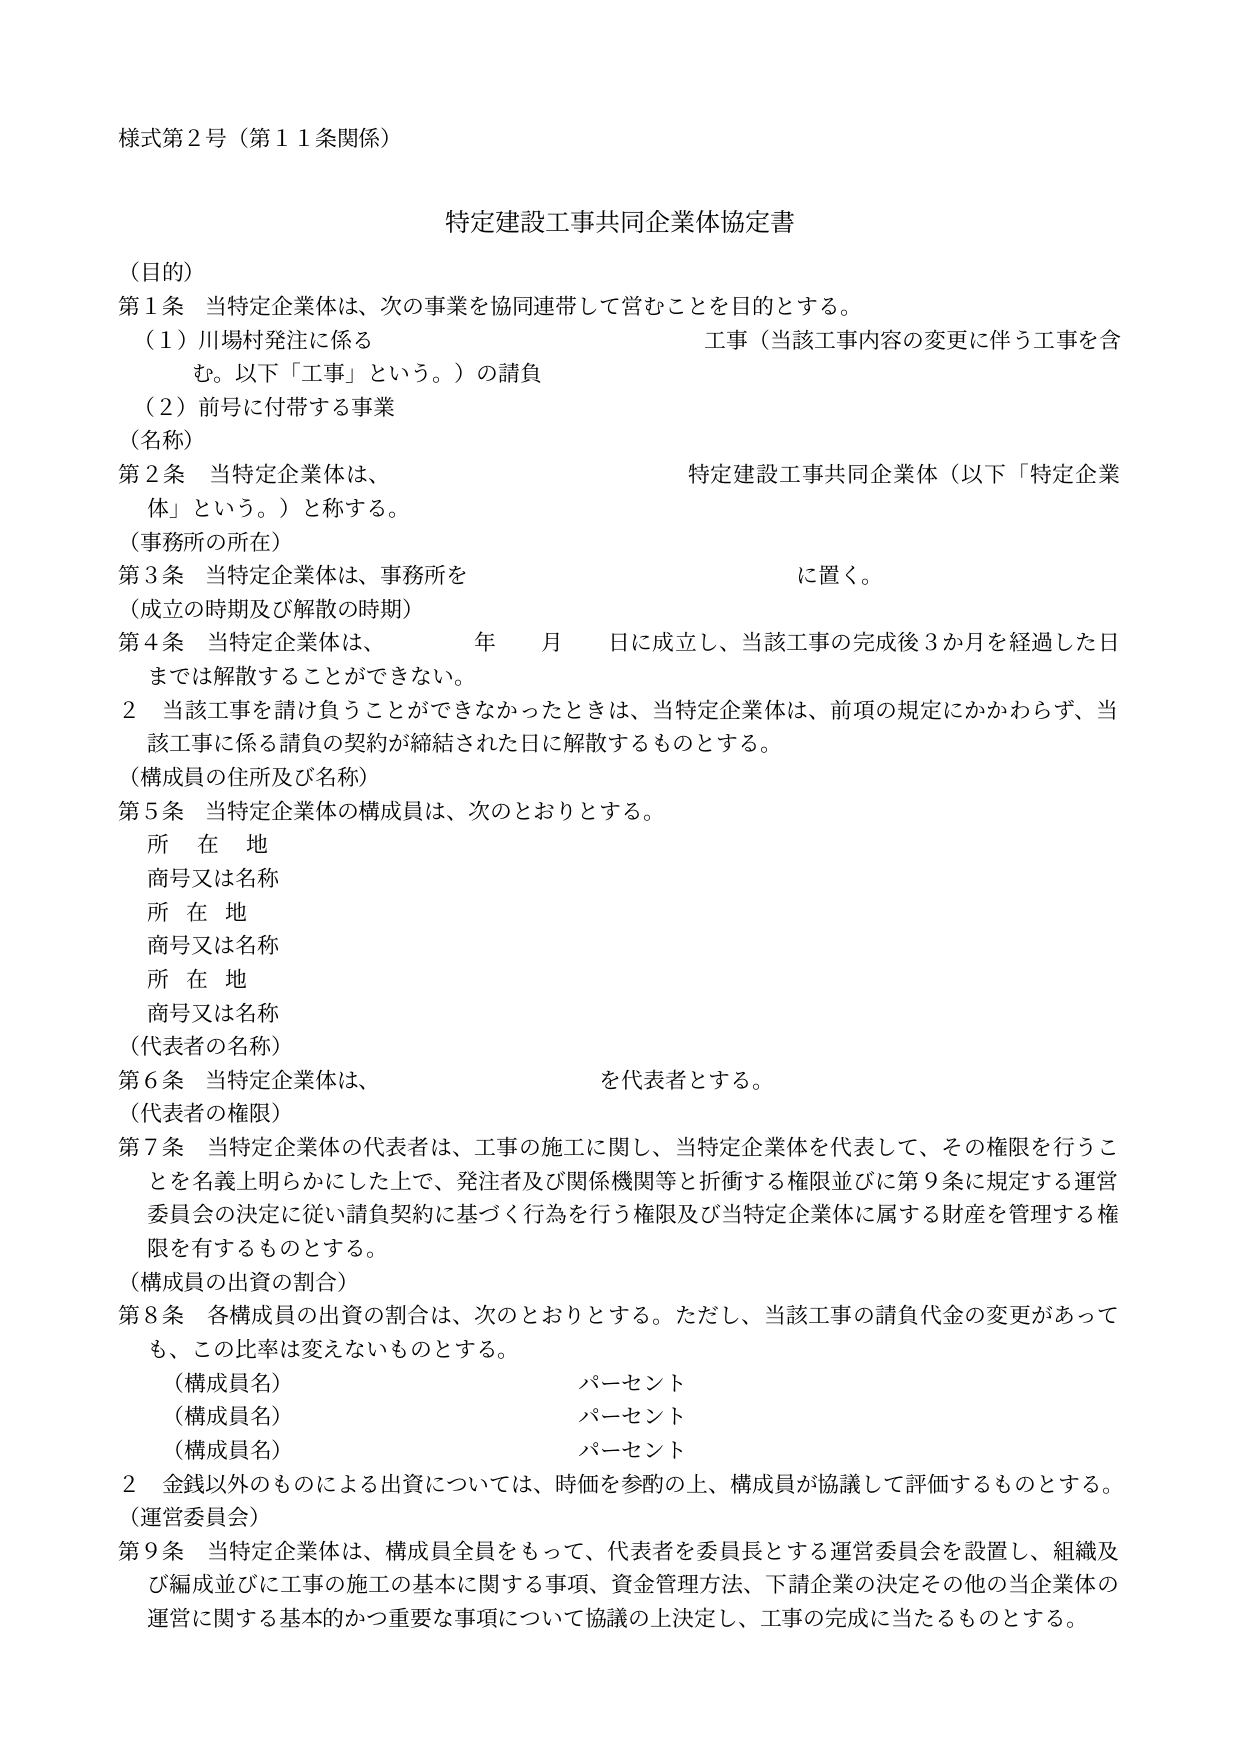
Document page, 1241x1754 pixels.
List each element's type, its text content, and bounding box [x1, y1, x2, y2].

text 第２条 当特定企業体は、 特定建設工事共同企業体（以下「特定企業体」という。）と称する。 [118, 456, 1122, 524]
text ２ 当該工事を請け負うことができなかったときは、当特定企業体は、前項の規定にかかわらず、当該工事に係る請負の契約が締結された日に解散するものとする。 [118, 692, 1122, 759]
text 商号又は名称 [118, 860, 1122, 894]
text （代表者の権限） [118, 1096, 1122, 1129]
text ２ 金銭以外のものによる出資については、時価を参酌の上、構成員が協議して評価するものとする。 [118, 1466, 1122, 1499]
text （目的） [118, 254, 1122, 288]
text 特定建設工事共同企業体協定書 [118, 187, 1122, 254]
text （成立の時期及び解散の時期） [118, 591, 1122, 624]
text （１）川場村発注に係る 工事（当該工事内容の変更に伴う工事を含む。以下「工事」という。）の請負 [133, 322, 1122, 389]
text 第１条 当特定企業体は、次の事業を協同連帯して営むことを目的とする。 [118, 288, 1122, 322]
text （事務所の所在） [118, 524, 1122, 557]
text 所 在 地 [118, 961, 1122, 995]
text 第５条 当特定企業体の構成員は、次のとおりとする。 [118, 793, 1122, 826]
text 第６条 当特定企業体は、 を代表者とする。 [118, 1062, 1122, 1096]
text （構成員名） パーセント [162, 1398, 1122, 1432]
text 第３条 当特定企業体は、事務所を に置く。 [118, 557, 1122, 591]
text （代表者の名称） [118, 1028, 1122, 1062]
text 第８条 各構成員の出資の割合は、次のとおりとする。ただし、当該工事の請負代金の変更があっても、この比率は変えないものとする。 [118, 1297, 1122, 1365]
text （構成員名） パーセント [162, 1432, 1122, 1466]
text （構成員の出資の割合） [118, 1264, 1122, 1297]
text 所 在 地 [118, 894, 1122, 927]
text 商号又は名称 [118, 995, 1122, 1028]
text 第７条 当特定企業体の代表者は、工事の施工に関し、当特定企業体を代表して、その権限を行うことを名義上明らかにした上で、発注者及び関係機関等と折衝する権限並びに第９条に規定する運営委員会の決定に従い請負契約に基づく行為を行う権限及び当特定企業体に属する財産を管理する権限を有するものとする。 [118, 1129, 1122, 1264]
text 所 在 地 [118, 826, 1122, 860]
text （運営委員会） [118, 1499, 1122, 1533]
text 第９条 当特定企業体は、構成員全員をもって、代表者を委員長とする運営委員会を設置し、組織及び編成並びに工事の施工の基本に関する事項、資金管理方法、下請企業の決定その他の当企業体の運営に関する基本的かつ重要な事項について協議の上決定し、工事の完成に当たるものとする。 [118, 1533, 1122, 1634]
text 様式第２号（第１１条関係） [118, 120, 1122, 153]
text （構成員名） パーセント [162, 1365, 1122, 1398]
text （名称） [118, 423, 1122, 456]
text （構成員の住所及び名称） [118, 759, 1122, 793]
text （２）前号に付帯する事業 [118, 389, 1122, 423]
text 商号又は名称 [118, 927, 1122, 961]
text 第４条 当特定企業体は、 年 月 日に成立し、当該工事の完成後３か月を経過した日までは解散することができない。 [118, 624, 1122, 692]
